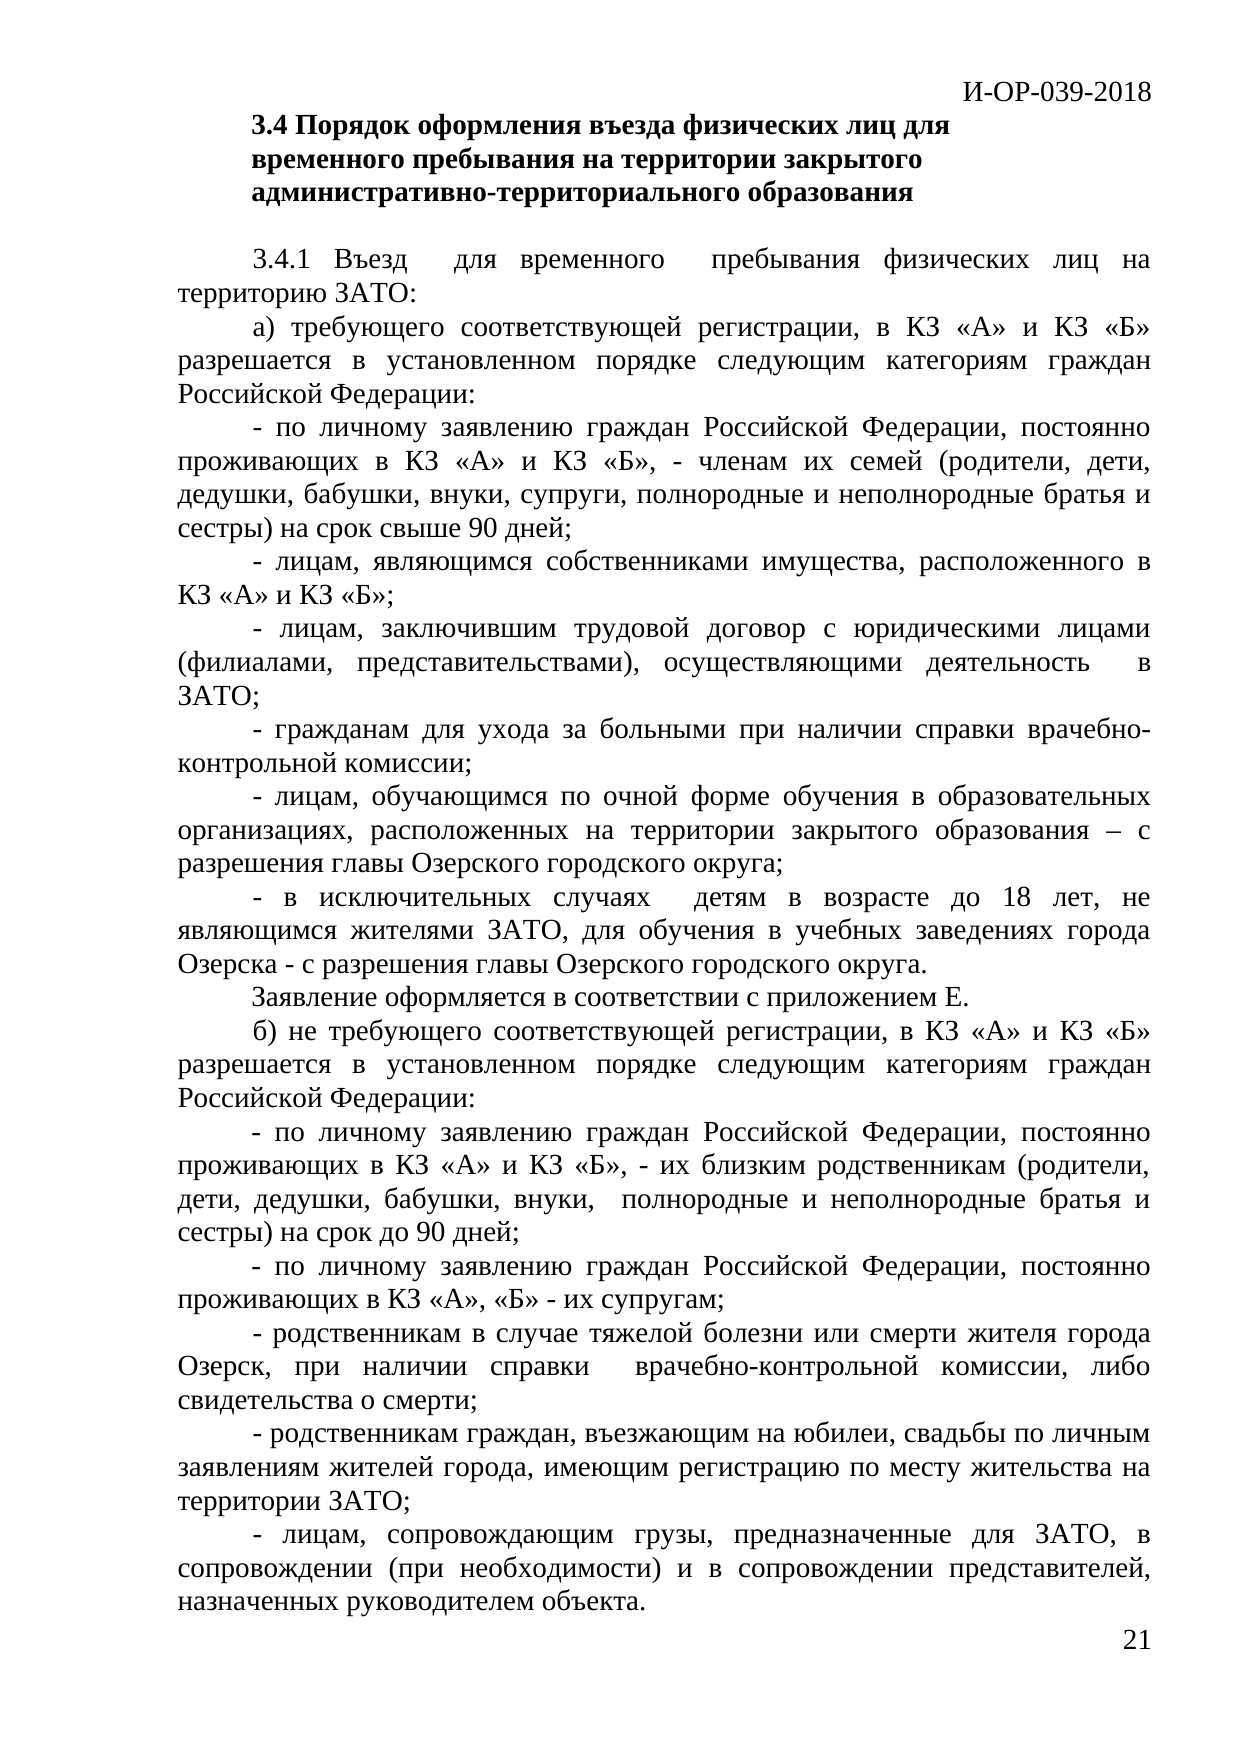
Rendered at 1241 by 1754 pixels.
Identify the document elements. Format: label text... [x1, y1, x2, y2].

text - по личному заявлению граждан Российской Федерации, постоянно проживающих в КЗ «А» и КЗ «Б», - их близким родственникам (родители, дети, дедушки, бабушки, внуки, полнородные и неполнородные братья и сестры) на срок до 90 дней; [177, 1114, 1152, 1248]
text - по личному заявлению граждан Российской Федерации, постоянно проживающих в КЗ «А», «Б» - их супругам; [177, 1248, 1152, 1315]
text - по личному заявлению граждан Российской Федерации, постоянно проживающих в КЗ «А» и КЗ «Б», - членам их семей (родители, дети, дедушки, бабушки, внуки, супруги, полнородные и неполнородные братья и сестры) на срок свыше 90 дней; [177, 409, 1152, 543]
text б) не требующего соответствующей регистрации, в КЗ «А» и КЗ «Б» разрешается в установленном порядке следующим категориям граждан Российской Федерации: [177, 1013, 1152, 1114]
text временного пребывания на территории закрытого [177, 141, 1152, 174]
text 3.4.1 Въезд для временного пребывания физических лиц на территорию ЗАТО: [177, 242, 1152, 309]
text а) требующего соответствующей регистрации, в КЗ «А» и КЗ «Б» разрешается в установленном порядке следующим категориям граждан Российской Федерации: [177, 309, 1152, 409]
text - родственникам граждан, въезжающим на юбилеи, свадьбы по личным заявлениям жителей города, имеющим регистрацию по месту жительства на территории ЗАТО; [177, 1416, 1152, 1516]
text Заявление оформляется в соответствии с приложением Е. [177, 979, 1152, 1013]
text - гражданам для ухода за больными при наличии справки врачебно-контрольной комиссии; [177, 711, 1152, 778]
text - лицам, являющимся собственниками имущества, расположенного в КЗ «А» и КЗ «Б»; [177, 543, 1152, 611]
text - лицам, заключившим трудовой договор с юридическими лицами (филиалами, представительствами), осуществляющими деятельность в ЗАТО; [177, 611, 1152, 711]
text - лицам, сопровождающим грузы, предназначенные для ЗАТО, в сопровождении (при необходимости) и в сопровождении представителей, назначенных руководителем объекта. [177, 1516, 1152, 1617]
text - родственникам в случае тяжелой болезни или смерти жителя города Озерск, при наличии справки врачебно-контрольной комиссии, либо свидетельства о смерти; [177, 1315, 1152, 1416]
text - в исключительных случаях детям в возрасте до 18 лет, не являющимся жителями ЗАТО, для обучения в учебных заведениях города Озерска - с разрешения главы Озерского городского округа. [177, 879, 1152, 979]
text - лицам, обучающимся по очной форме обучения в образовательных организациях, расположенных на территории закрытого образования – с разрешения главы Озерского городского округа; [177, 778, 1152, 879]
text 3.4 Порядок оформления въезда физических лиц для [177, 107, 1152, 141]
text административно-территориального образования [177, 174, 1152, 208]
